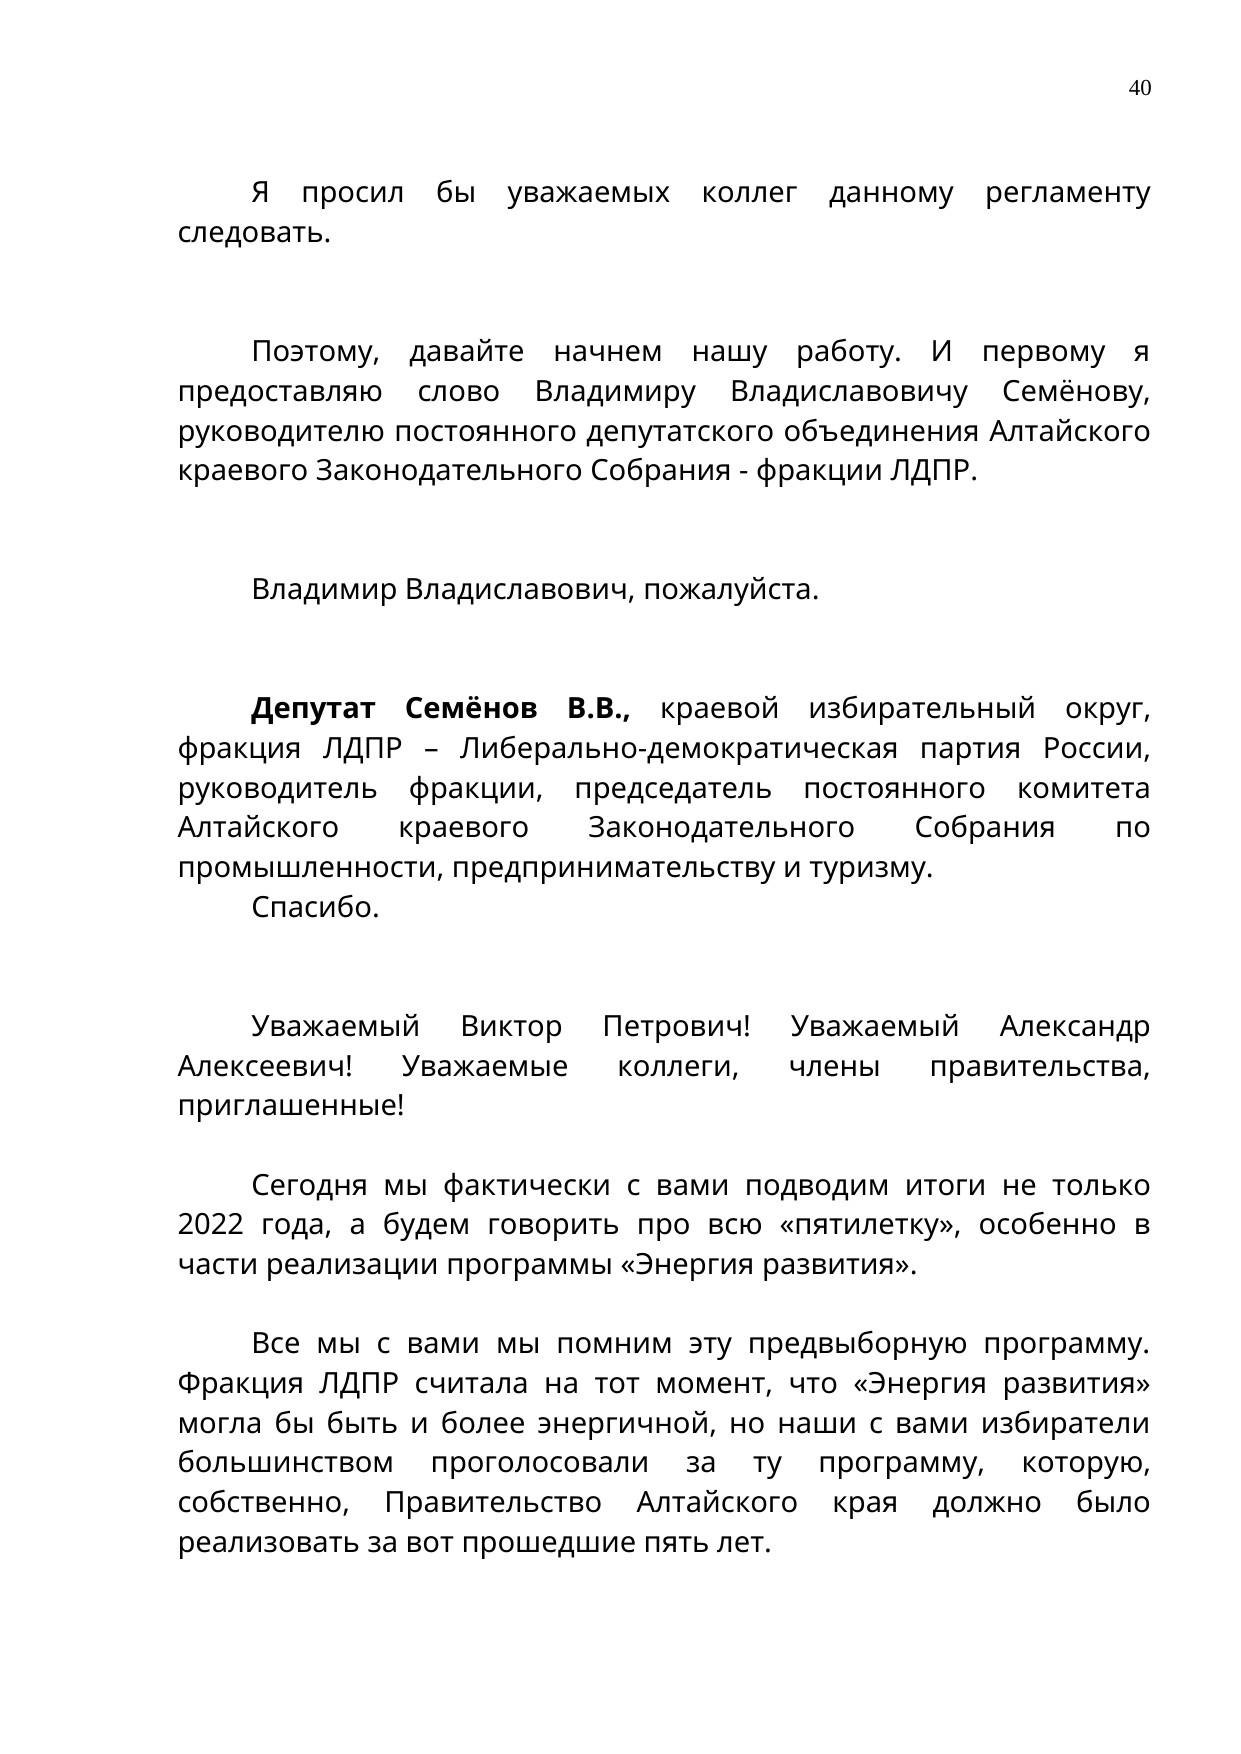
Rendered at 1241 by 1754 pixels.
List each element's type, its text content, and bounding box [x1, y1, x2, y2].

text Спасибо. [177, 886, 1152, 926]
text Владимир Владиславович, пожалуйста. [177, 569, 1152, 608]
text Сегодня мы фактически с вами подводим итоги не только 2022 года, а будем говорить про всю «пятилетку», особенно в части реализации программы «Энергия развития». [177, 1164, 1152, 1283]
text Поэтому, давайте начнем нашу работу. И первому я предоставляю слово Владимиру Владиславовичу Семёнову, руководителю постоянного депутатского объединения Алтайского краевого Законодательного Собрания - фракции ЛДПР. [177, 331, 1152, 489]
text Уважаемый Виктор Петрович! Уважаемый Александр Алексеевич! Уважаемые коллеги, члены правительства, приглашенные! [177, 1005, 1152, 1124]
text Депутат Семёнов В.В., краевой избирательный округ, фракция ЛДПР – Либерально-демократическая партия России, руководитель фракции, председатель постоянного комитета Алтайского краевого Законодательного Собрания по промышленности, предпринимательству и туризму. [177, 688, 1152, 886]
text Все мы с вами мы помним эту предвыборную программу. Фракция ЛДПР считала на тот момент, что «Энергия развития» могла бы быть и более энергичной, но наши с вами избиратели большинством проголосовали за ту программу, которую, собственно, Правительство Алтайского края должно было реализовать за вот прошедшие пять лет. [177, 1323, 1152, 1561]
text Я просил бы уважаемых коллег данному регламенту следовать. [177, 172, 1152, 251]
